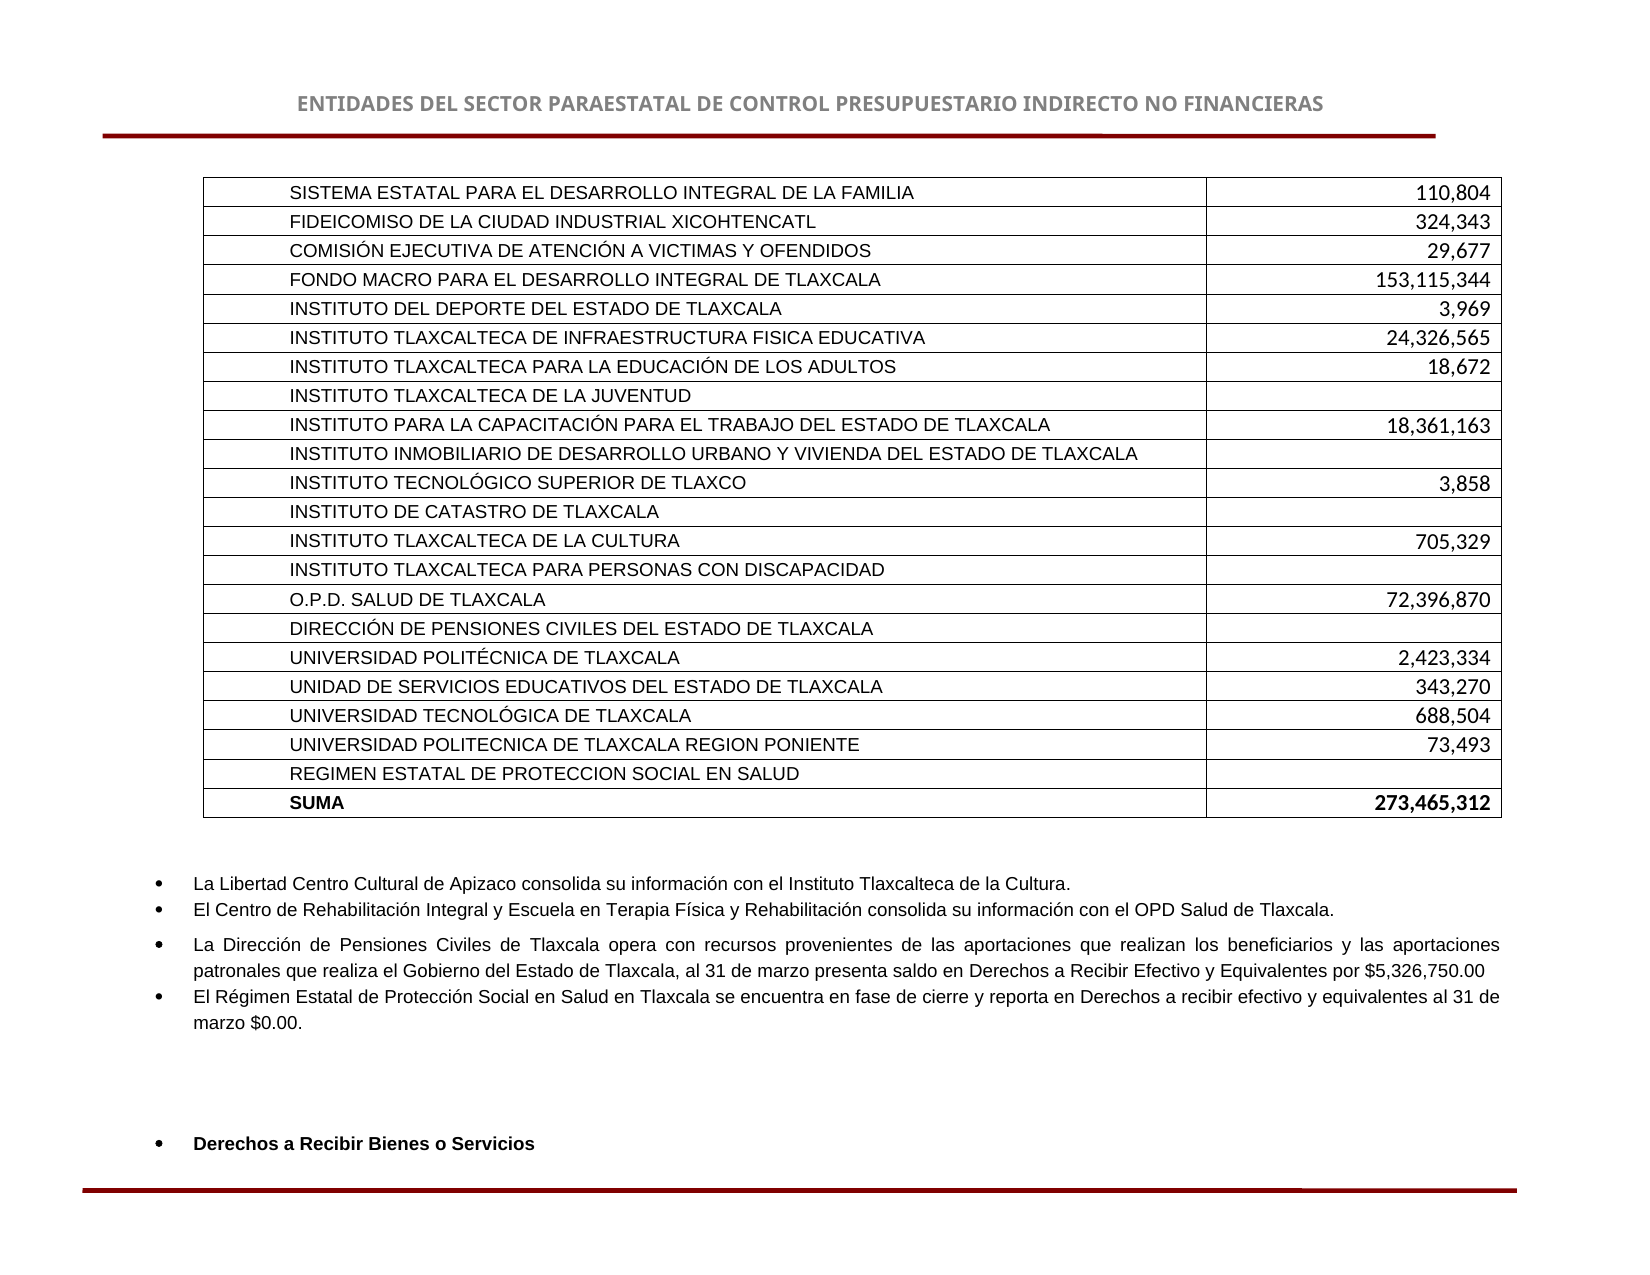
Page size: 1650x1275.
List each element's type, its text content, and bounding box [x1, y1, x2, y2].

list La Dirección de Pensiones Civiles de Tlaxcala opera con recursos provenientes de las aportaciones que realizan los beneficiarios y las aportaciones patronales que realiza el Gobierno del Estado de Tlaxcala, al 31 de marzo presenta saldo en Derechos a Recibir Efectivo y Equivalentes por $5,326,750.00 [156, 930, 1502, 982]
table_cell INSTITUTO TLAXCALTECA PARA LA EDUCACIÓN DE LOS ADULTOS [204, 353, 1206, 381]
table_cell SISTEMA ESTATAL PARA EL DESARROLLO INTEGRAL DE LA FAMILIA [204, 178, 1206, 206]
table_cell 3,858 [1207, 469, 1501, 497]
table_cell 324,343 [1207, 207, 1501, 235]
table_cell 705,329 [1207, 527, 1501, 555]
table_cell SUMA [204, 789, 1206, 817]
table_cell INSTITUTO DE CATASTRO DE TLAXCALA [204, 498, 1206, 526]
table_cell 110,804 [1207, 178, 1501, 206]
table_cell 3,969 [1207, 295, 1501, 322]
table_cell INSTITUTO TECNOLÓGICO SUPERIOR DE TLAXCO [204, 469, 1206, 497]
table_cell [1207, 614, 1501, 642]
table_cell 688,504 [1207, 701, 1501, 729]
table_cell O.P.D. SALUD DE TLAXCALA [204, 585, 1206, 613]
list El Centro de Rehabilitación Integral y Escuela en Terapia Física y Rehabilitación consolida su información con el OPD Salud de Tlaxcala. [156, 896, 1502, 922]
table_cell INSTITUTO TLAXCALTECA DE LA CULTURA [204, 527, 1206, 555]
table_cell FONDO MACRO PARA EL DESARROLLO INTEGRAL DE TLAXCALA [204, 265, 1206, 293]
table_cell [1207, 382, 1501, 410]
table_cell COMISIÓN EJECUTIVA DE ATENCIÓN A VICTIMAS Y OFENDIDOS [204, 236, 1206, 264]
table_cell INSTITUTO TLAXCALTECA DE LA JUVENTUD [204, 382, 1206, 410]
table_cell 153,115,344 [1207, 265, 1501, 293]
table_cell [1207, 498, 1501, 526]
table_cell 72,396,870 [1207, 585, 1501, 613]
list Derechos a Recibir Bienes o Servicios [156, 1129, 1502, 1155]
table_cell 24,326,565 [1207, 324, 1501, 352]
table_cell 273,465,312 [1207, 789, 1501, 817]
table_cell [1207, 440, 1501, 468]
table_cell UNIVERSIDAD POLITÉCNICA DE TLAXCALA [204, 643, 1206, 671]
table_cell INSTITUTO PARA LA CAPACITACIÓN PARA EL TRABAJO DEL ESTADO DE TLAXCALA [204, 411, 1206, 439]
list La Libertad Centro Cultural de Apizaco consolida su información con el Instituto Tlaxcalteca de la Cultura. [156, 870, 1502, 896]
table_cell [1207, 760, 1501, 787]
table_cell INSTITUTO TLAXCALTECA PARA PERSONAS CON DISCAPACIDAD [204, 556, 1206, 584]
table_cell DIRECCIÓN DE PENSIONES CIVILES DEL ESTADO DE TLAXCALA [204, 614, 1206, 642]
table_cell 73,493 [1207, 730, 1501, 758]
table_cell FIDEICOMISO DE LA CIUDAD INDUSTRIAL XICOHTENCATL [204, 207, 1206, 235]
table_cell 343,270 [1207, 672, 1501, 700]
list El Régimen Estatal de Protección Social en Salud en Tlaxcala se encuentra en fase de cierre y reporta en Derechos a recibir efectivo y equivalentes al 31 de marzo $0.00. [156, 982, 1502, 1034]
table_cell 29,677 [1207, 236, 1501, 264]
table_cell UNIVERSIDAD POLITECNICA DE TLAXCALA REGION PONIENTE [204, 730, 1206, 758]
table_cell 18,672 [1207, 353, 1501, 381]
table_cell UNIVERSIDAD TECNOLÓGICA DE TLAXCALA [204, 701, 1206, 729]
table_cell INSTITUTO DEL DEPORTE DEL ESTADO DE TLAXCALA [204, 295, 1206, 322]
table_cell 18,361,163 [1207, 411, 1501, 439]
table_cell INSTITUTO INMOBILIARIO DE DESARROLLO URBANO Y VIVIENDA DEL ESTADO DE TLAXCALA [204, 440, 1206, 468]
table_cell 2,423,334 [1207, 643, 1501, 671]
table_cell INSTITUTO TLAXCALTECA DE INFRAESTRUCTURA FISICA EDUCATIVA [204, 324, 1206, 352]
table_cell REGIMEN ESTATAL DE PROTECCION SOCIAL EN SALUD [204, 760, 1206, 787]
table_cell UNIDAD DE SERVICIOS EDUCATIVOS DEL ESTADO DE TLAXCALA [204, 672, 1206, 700]
table_cell [1207, 556, 1501, 584]
